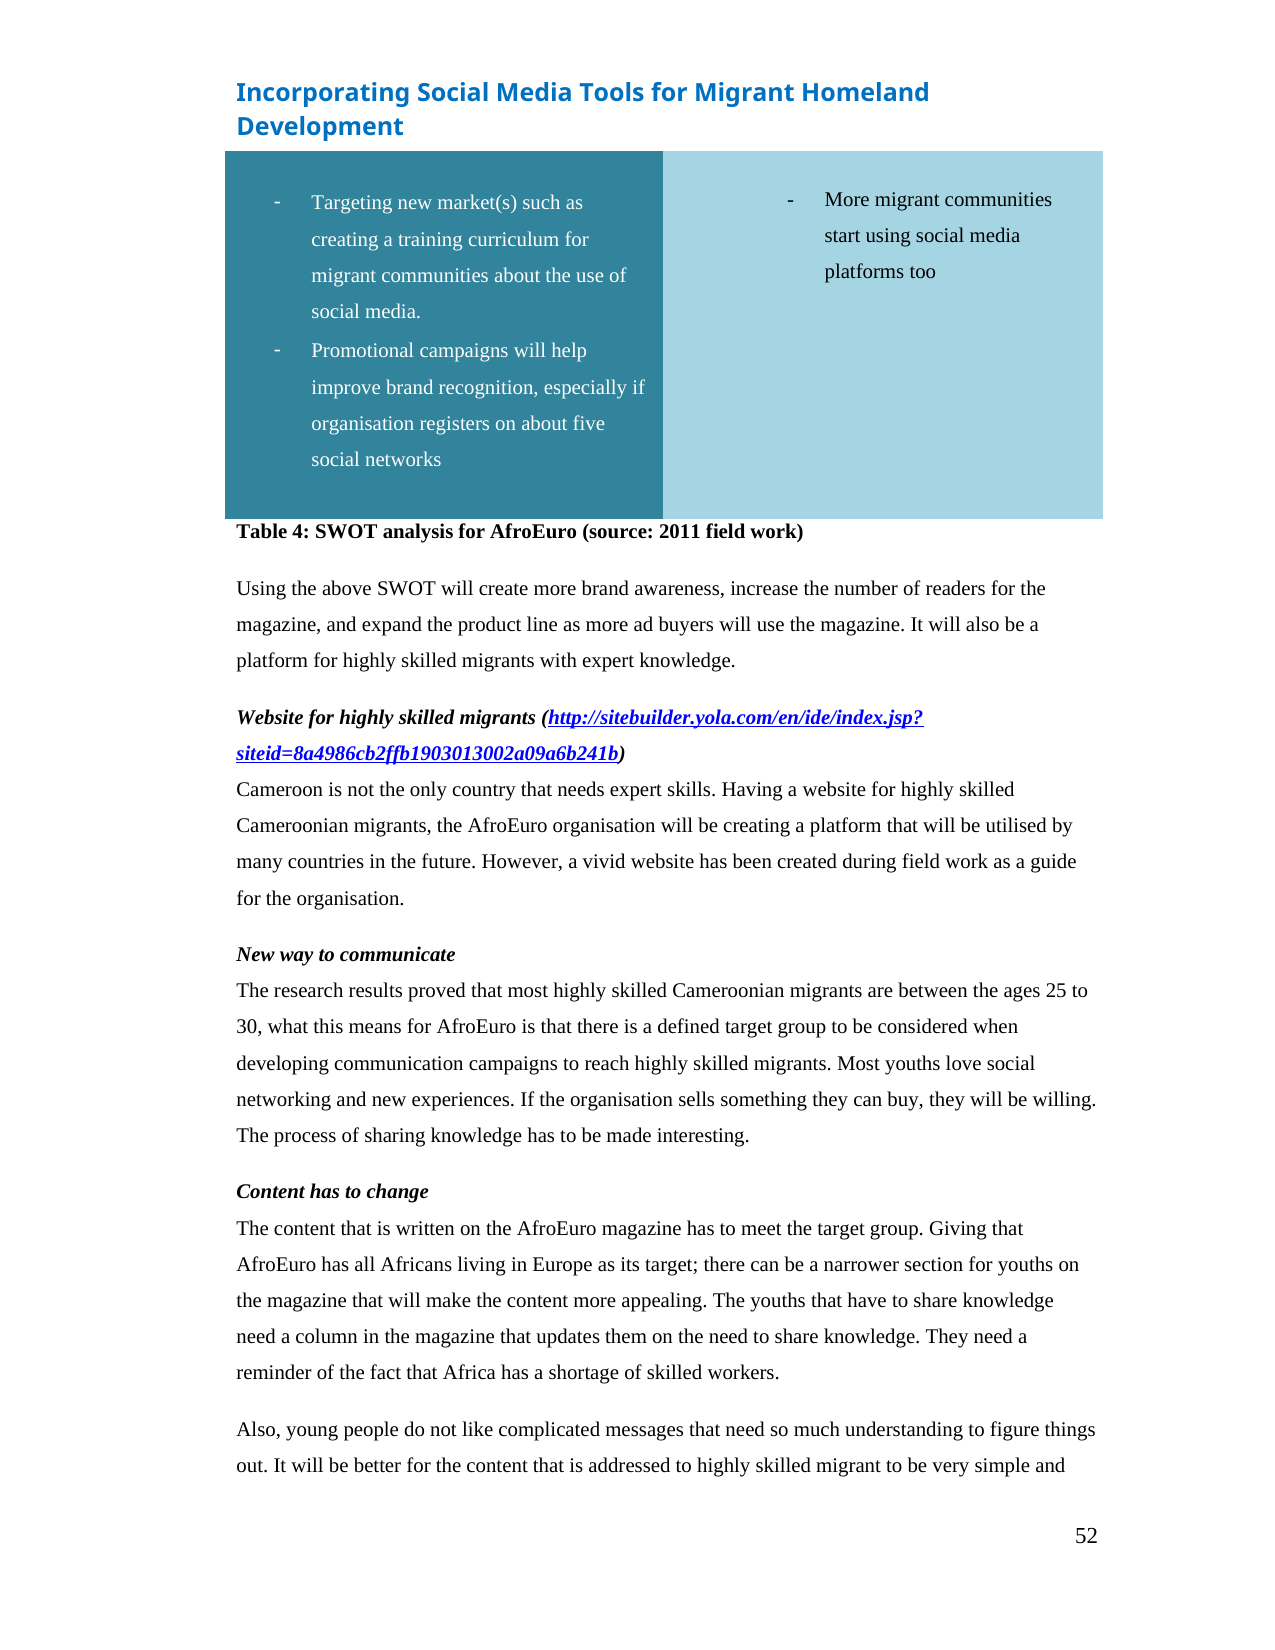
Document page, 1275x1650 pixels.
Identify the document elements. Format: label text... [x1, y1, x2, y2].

subtitle Website for highly skilled migrants (http://sitebuilder.yola.com/en/ide/index.jsp?siteid=8a4986cb2ffb1903013002a09a6b241b) [236, 705, 1098, 765]
text Using the above SWOT will create more brand awareness, increase the number of readers for the magazine, and expand the product line as more ad buyers will use the magazine. It will also be a platform for highly skilled migrants with expert knowledge. [236, 576, 1098, 672]
text Cameroon is not the only country that needs expert skills. Having a website for highly skilled Cameroonian migrants, the AfroEuro organisation will be creating a platform that will be utilised by many countries in the future. However, a vivid website has been created during field work as a guide for the organisation. [236, 777, 1098, 909]
subtitle New way to communicate [236, 942, 1098, 966]
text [236, 1416, 1098, 1477]
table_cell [663, 151, 1103, 519]
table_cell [225, 151, 663, 519]
text The content that is written on the AfroEuro magazine has to meet the target group. Giving that AfroEuro has all Africans living in Europe as its target; there can be a narrower section for youths on the magazine that will make the content more appealing. The youths that have to share knowledge need a column in the magazine that updates them on the need to share knowledge. They need a reminder of the fact that Africa has a shortage of skilled workers. [236, 1215, 1098, 1384]
text Table 4: SWOT analysis for AfroEuro (source: 2011 field work) [236, 519, 1098, 543]
text The research results proved that most highly skilled Cameroonian migrants are between the ages 25 to 30, what this means for AfroEuro is that there is a defined target group to be considered when developing communication campaigns to reach highly skilled migrants. Most youths love social networking and new experiences. If the organisation sells something they can buy, they will be willing. The process of sharing knowledge has to be made interesting. [236, 978, 1098, 1147]
subtitle Content has to change [236, 1179, 1098, 1203]
